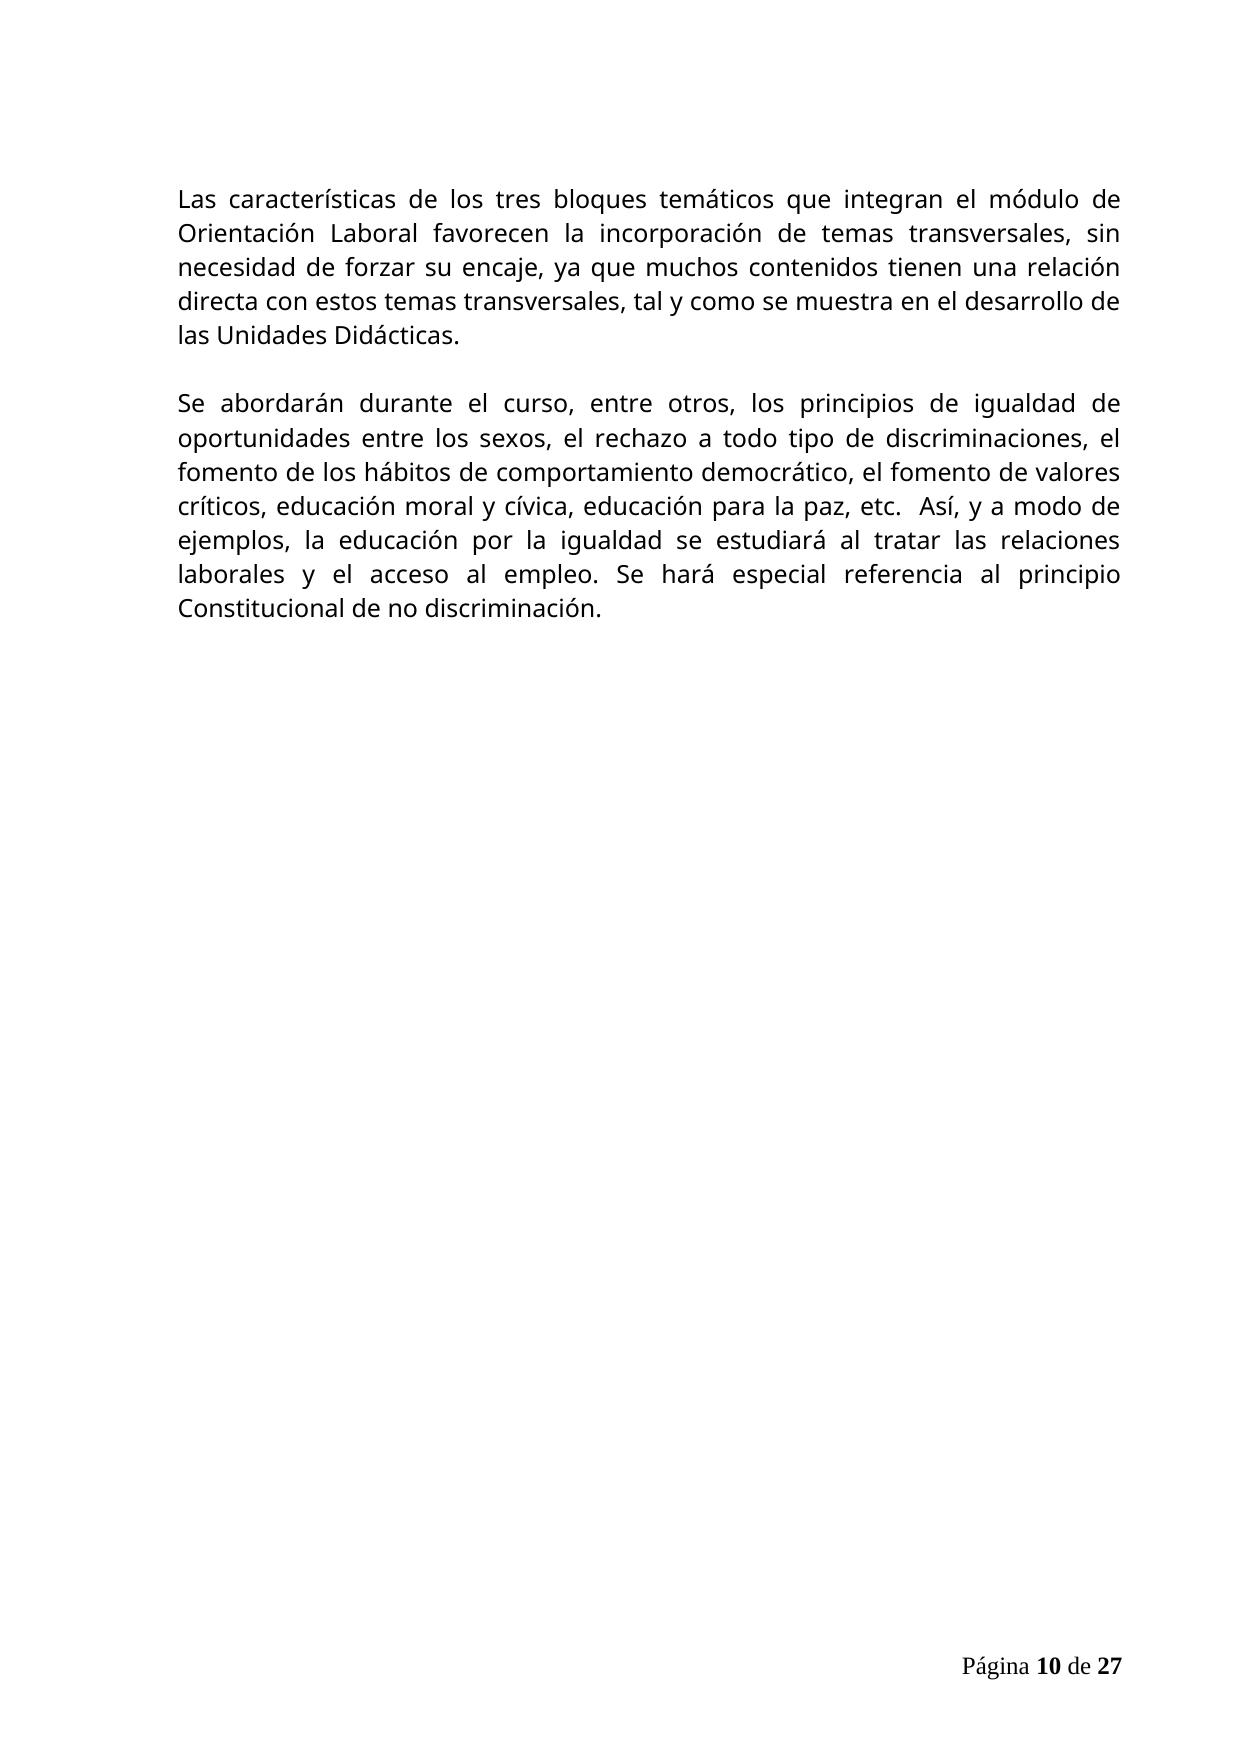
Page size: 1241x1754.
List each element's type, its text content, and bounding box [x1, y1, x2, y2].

text Las características de los tres bloques temáticos que integran el módulo de Orientación Laboral favorecen la incorporación de temas transversales, sin necesidad de forzar su encaje, ya que muchos contenidos tienen una relación directa con estos temas transversales, tal y como se muestra en el desarrollo de las Unidades Didácticas. [177, 182, 1122, 352]
text Se abordarán durante el curso, entre otros, los principios de igualdad de oportunidades entre los sexos, el rechazo a todo tipo de discriminaciones, el fomento de los hábitos de comportamiento democrático, el fomento de valores críticos, educación moral y cívica, educación para la paz, etc. Así, y a modo de ejemplos, la educación por la igualdad se estudiará al tratar las relaciones laborales y el acceso al empleo. Se hará especial referencia al principio Constitucional de no discriminación. [177, 386, 1122, 624]
